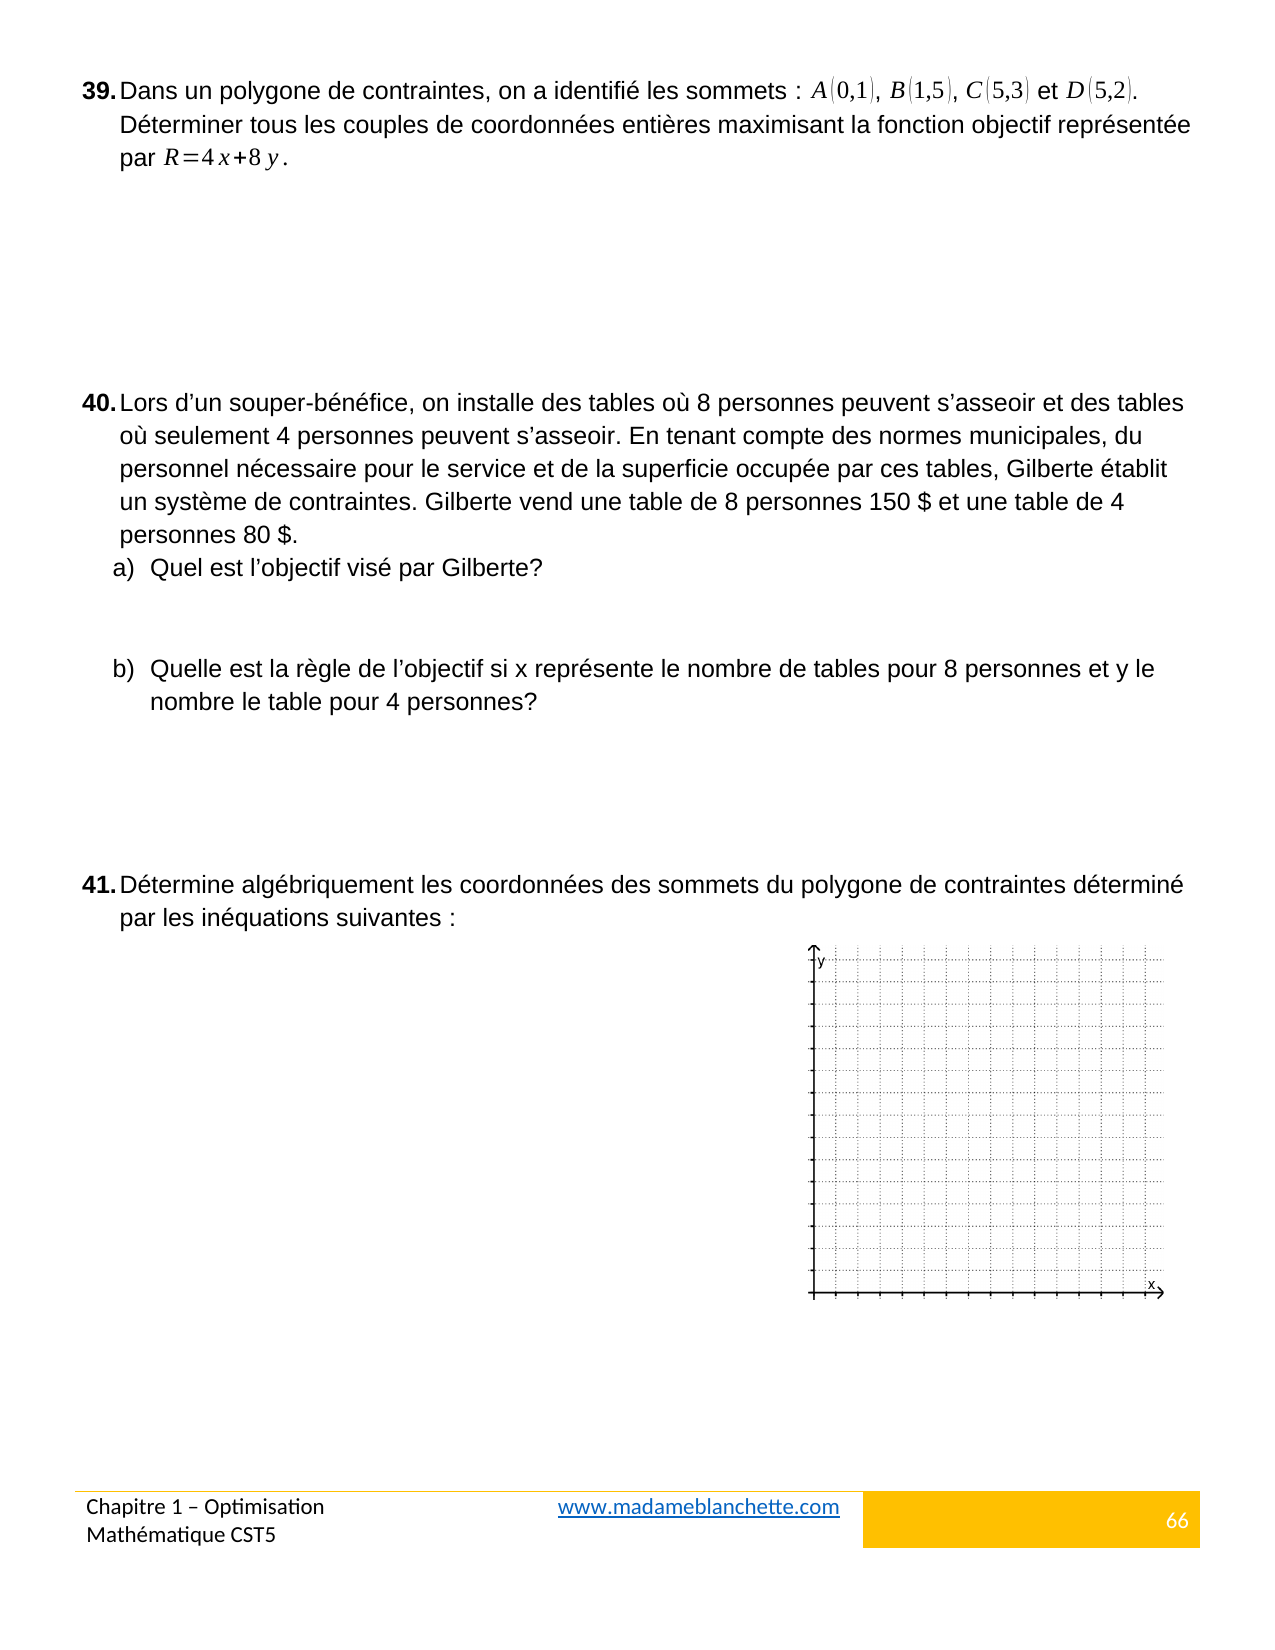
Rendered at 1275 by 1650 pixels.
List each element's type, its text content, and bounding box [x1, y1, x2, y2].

list Lors d’un souper-bénéfice, on installe des tables où 8 personnes peuvent s’asseoir et des tables où seulement 4 personnes peuvent s’asseoir. En tenant compte des normes municipales, du personnel nécessaire pour le service et de la superficie occupée par ces tables, Gilberte établit un système de contraintes. Gilberte vend une table de 8 personnes 150 $ et une table de 4 personnes 80 $. [82, 388, 1200, 548]
list Quelle est la règle de l’objectif si x représente le nombre de tables pour 8 personnes et y le nombre le table pour 4 personnes? [112, 654, 1200, 716]
list Détermine algébriquement les coordonnées des sommets du polygone de contraintes déterminé par les inéquations suivantes : [82, 869, 1200, 931]
list Dans un polygone de contraintes, on a identifié les sommets : , , et . Déterminer tous les couples de coordonnées entières maximisant la fonction objectif représentée par [82, 75, 1200, 172]
list Quel est l’objectif visé par Gilberte? [112, 553, 1200, 581]
picture [808, 945, 1164, 1300]
